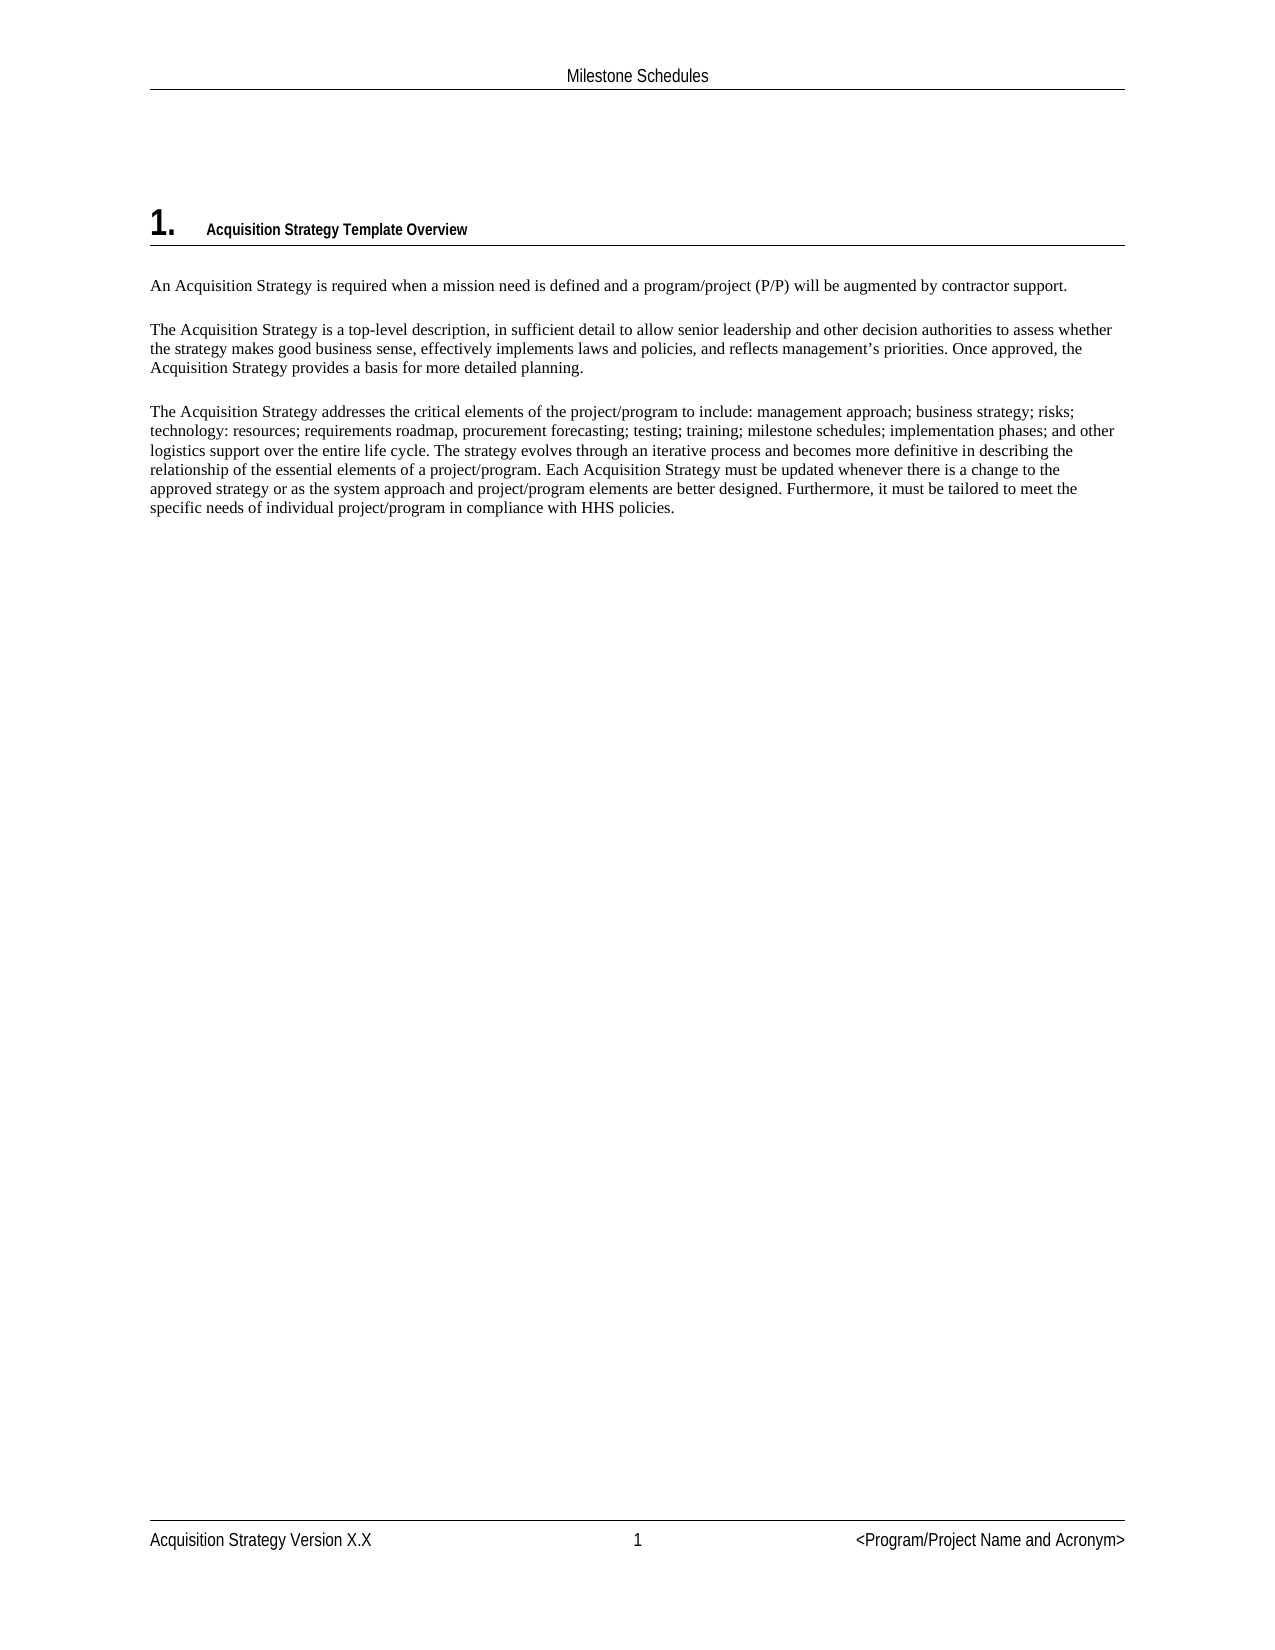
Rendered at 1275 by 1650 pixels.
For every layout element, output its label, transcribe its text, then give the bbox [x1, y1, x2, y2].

text An Acquisition Strategy is required when a mission need is defined and a program/project (P/P) will be augmented by contractor support. [150, 275, 1125, 294]
text The Acquisition Strategy is a top-level description, in sufficient detail to allow senior leadership and other decision authorities to assess whether the strategy makes good business sense, effectively implements laws and policies, and reflects management’s priorities. Once approved, the Acquisition Strategy provides a basis for more detailed planning. [150, 319, 1125, 377]
subtitle Acquisition Strategy Template Overview [150, 200, 1125, 245]
text The Acquisition Strategy addresses the critical elements of the project/program to include: management approach; business strategy; risks; technology: resources; requirements roadmap, procurement forecasting; testing; training; milestone schedules; implementation phases; and other logistics support over the entire life cycle. The strategy evolves through an iterative process and becomes more definitive in describing the relationship of the essential elements of a project/program. Each Acquisition Strategy must be updated whenever there is a change to the approved strategy or as the system approach and project/program elements are better designed. Furthermore, it must be tailored to meet the specific needs of individual project/program in compliance with HHS policies. [150, 402, 1125, 517]
